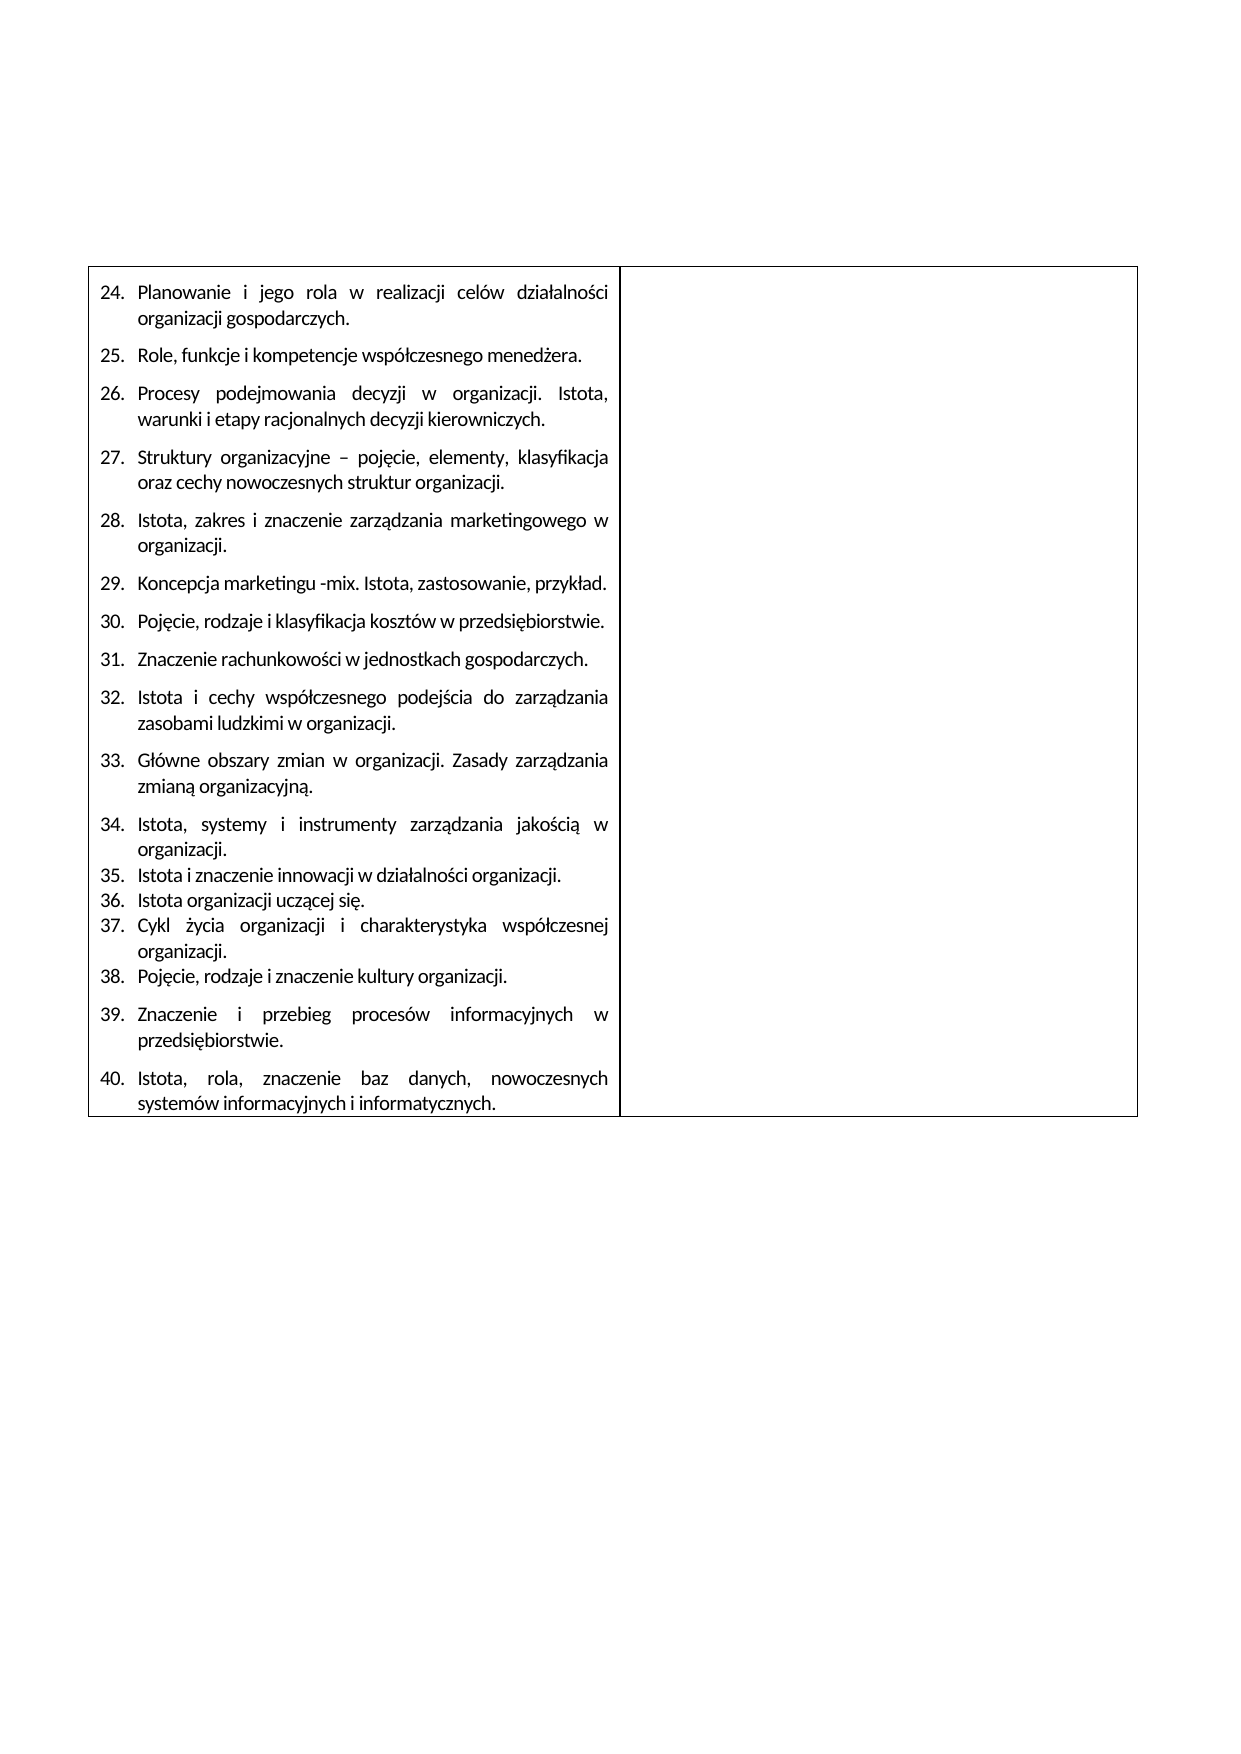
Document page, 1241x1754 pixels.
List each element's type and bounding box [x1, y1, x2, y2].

table_cell [89, 267, 619, 1116]
table_cell [621, 267, 1137, 1116]
